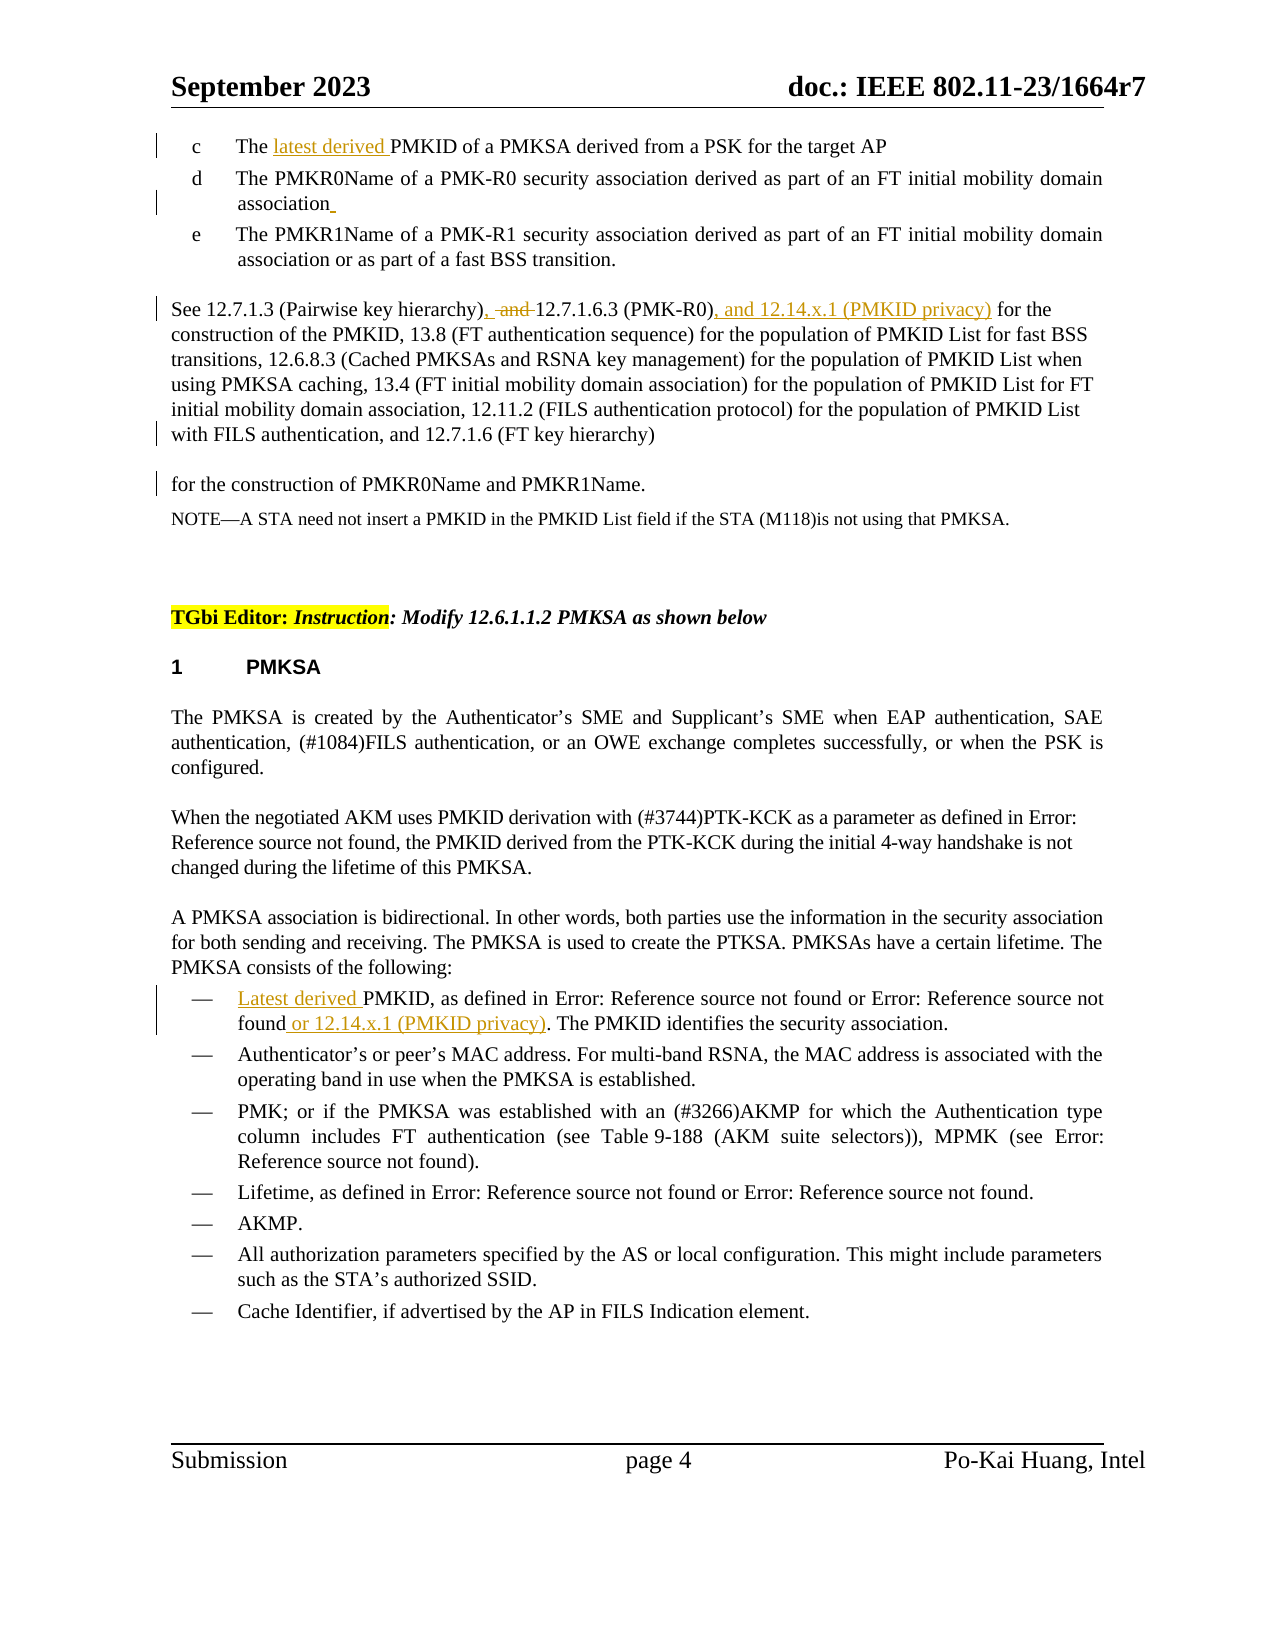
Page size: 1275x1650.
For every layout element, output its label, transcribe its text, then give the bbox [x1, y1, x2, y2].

list The PMKID of a PMKSA derived from a PSK for the target AP [192, 133, 1104, 158]
list AKMP. [192, 1210, 1104, 1235]
list PMKSA [171, 654, 1104, 679]
text A PMKSA association is bidirectional. In other words, both parties use the information in the security association for both sending and receiving. The PMKSA is used to create the PTKSA. PMKSAs have a certain lifetime. The PMKSA consists of the following: [171, 904, 1104, 979]
list Authenticator’s or peer’s MAC address. For multi-band RSNA, the MAC address is associated with the operating band in use when the PMKSA is established. [192, 1041, 1104, 1091]
list All authorization parameters specified by the AS or local configuration. This might include parameters such as the STA’s authorized SSID. [192, 1241, 1104, 1291]
text TGbi Editor: Instruction: Modify 12.6.1.1.2 PMKSA as shown below [171, 604, 1104, 629]
text for the construction of PMKR0Name and PMKR1Name. [171, 471, 1104, 496]
list The PMKR1Name of a PMK-R1 security association derived as part of an FT initial mobility domain association or as part of a fast BSS transition. [192, 221, 1104, 271]
list Cache Identifier, if advertised by the AP in FILS Indication element. [192, 1298, 1104, 1323]
text NOTE—A STA need not insert a PMKID in the PMKID List field if the STA (M118)is not using that PMKSA. [171, 508, 1104, 530]
text See 12.7.1.3 (Pairwise key hierarchy)12.7.1.6.3 (PMK-R0) for the construction of the PMKID, 13.8 (FT authentication sequence) for the population of PMKID List for fast BSS transitions, 12.6.8.3 (Cached PMKSAs and RSNA key management) for the population of PMKID List when using PMKSA caching, 13.4 (FT initial mobility domain association) for the population of PMKID List for FT initial mobility domain association, 12.11.2 (FILS authentication protocol) for the population of PMKID List with FILS authentication, and 12.7.1.6 (FT key hierarchy) [171, 296, 1104, 446]
text The PMKSA is created by the Authenticator’s SME and Supplicant’s SME when EAP authentication, SAE authentication, (#1084)FILS authentication, or an OWE exchange completes successfully, or when the PSK is configured. [171, 704, 1104, 779]
list The PMKR0Name of a PMK-R0 security association derived as part of an FT initial mobility domain association [192, 164, 1104, 214]
list PMKID, as defined in 12.7.1.3 (Pairwise key hierarchy) or 12.7.1.6.3 (PMK-R0). The PMKID identifies the security association. [192, 985, 1104, 1035]
